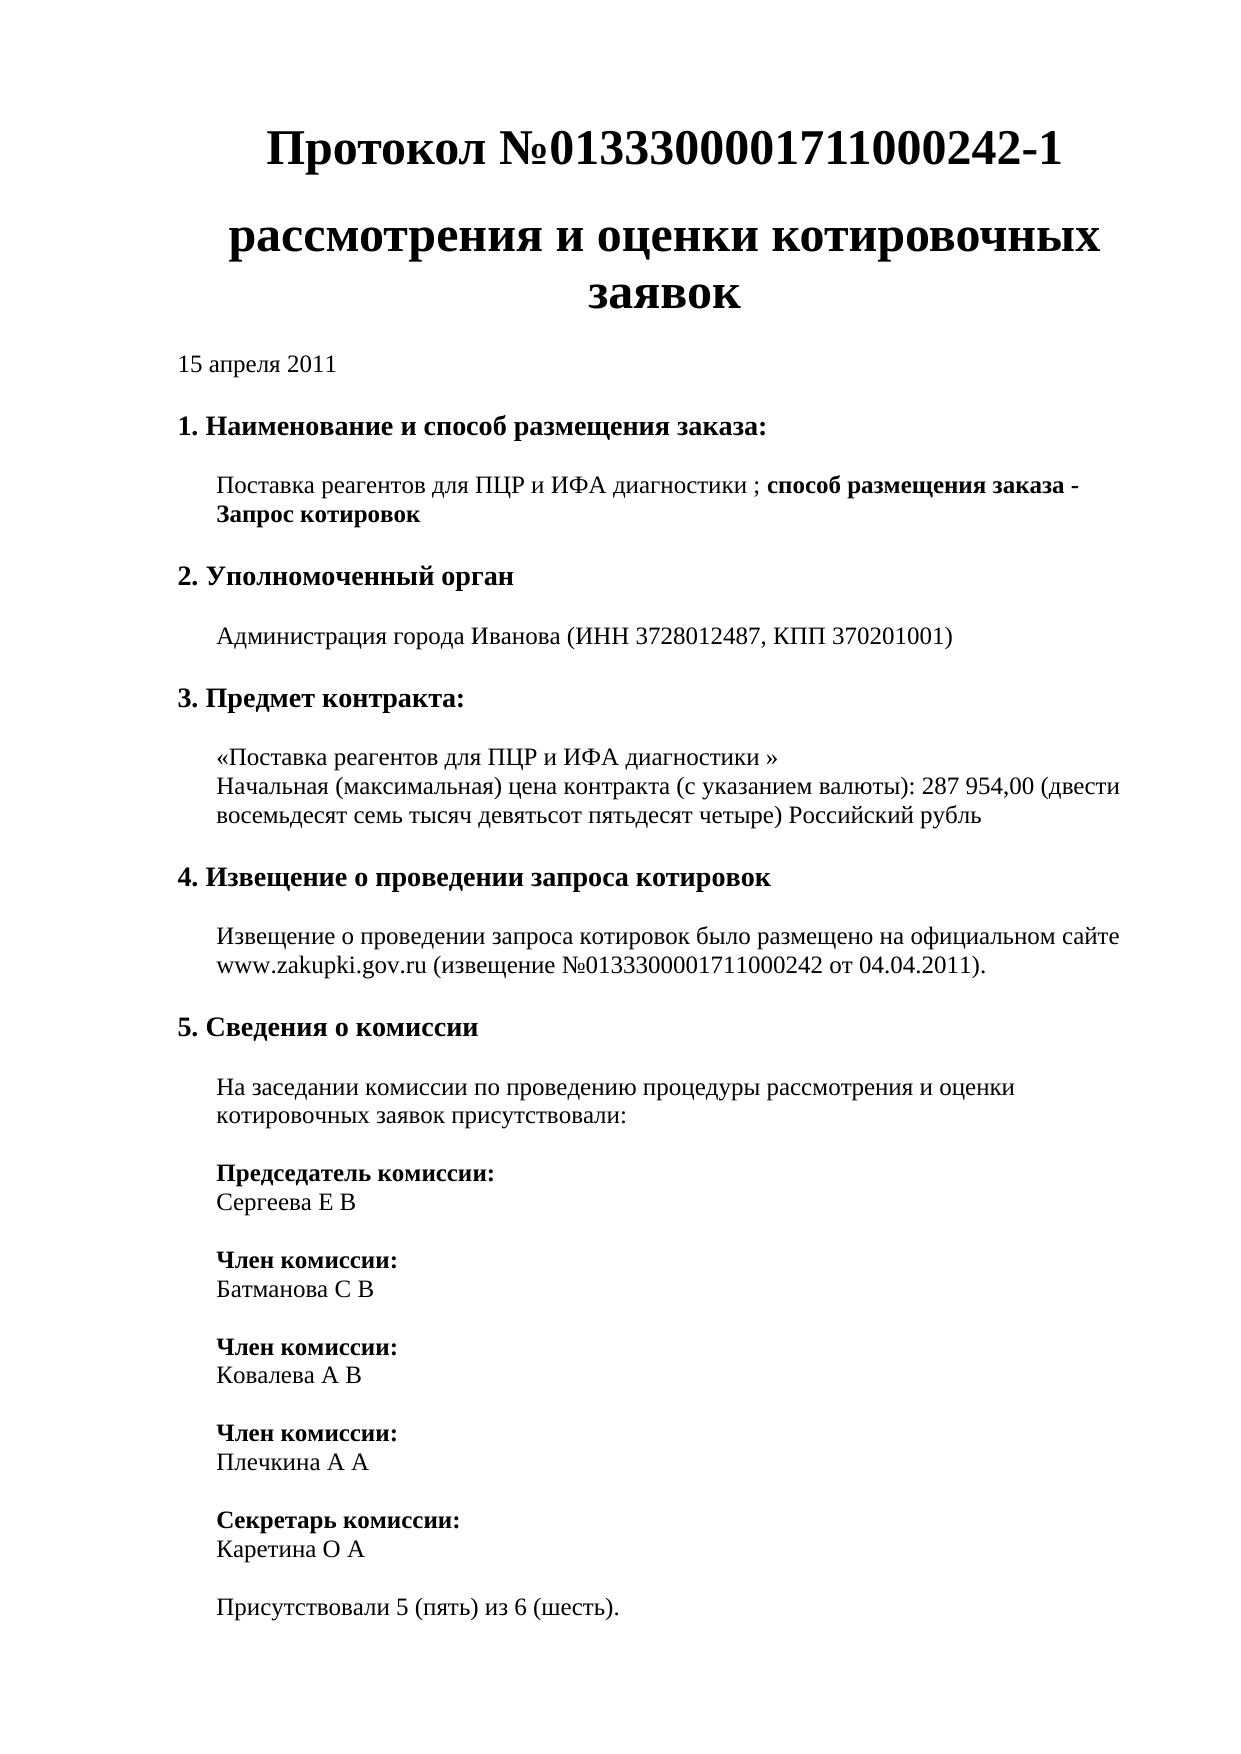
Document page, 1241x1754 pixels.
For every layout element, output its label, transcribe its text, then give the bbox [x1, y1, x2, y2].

text «Поставка реагентов для ПЦР и ИФА диагностики » Начальная (максимальная) цена контракта (с указанием валюты): 287 954,00 (двести восемьдесят семь тысяч девятьсот пятьдесят четыре) Российский рубль [216, 742, 1152, 829]
text 4. Извещение о проведении запроса котировок [177, 860, 1152, 892]
text рассмотрения и оценки котировочных заявок [177, 205, 1152, 320]
text 1. Наименование и способ размещения заказа: [177, 409, 1152, 441]
text Секретарь комиссии: Каретина О А [216, 1505, 1152, 1563]
text Протокол №0133300001711000242-1 [177, 118, 1152, 176]
text 15 апреля 2011 [177, 349, 1152, 378]
text Извещение о проведении запроса котировок было размещено на официальном сайте www.zakupki.gov.ru (извещение №0133300001711000242 от 04.04.2011). [216, 921, 1152, 979]
text Член комиссии: Плечкина А А [216, 1418, 1152, 1476]
text 5. Сведения о комиссии [177, 1010, 1152, 1043]
text Председатель комиссии: Сергеева Е В [216, 1158, 1152, 1216]
text Поставка реагентов для ПЦР и ИФА диагностики ; способ размещения заказа - Запрос котировок [216, 471, 1152, 528]
text Член комиссии: Батманова С В [216, 1245, 1152, 1303]
text Член комиссии: Ковалева А В [216, 1332, 1152, 1389]
text Присутствовали 5 (пять) из 6 (шесть). [216, 1592, 1152, 1621]
text 2. Уполномоченный орган [177, 559, 1152, 592]
text 3. Предмет контракта: [177, 681, 1152, 713]
text На заседании комиссии по проведению процедуры рассмотрения и оценки котировочных заявок присутствовали: [216, 1072, 1152, 1129]
text Администрация города Иванова (ИНН 3728012487, КПП 370201001) [216, 621, 1152, 649]
